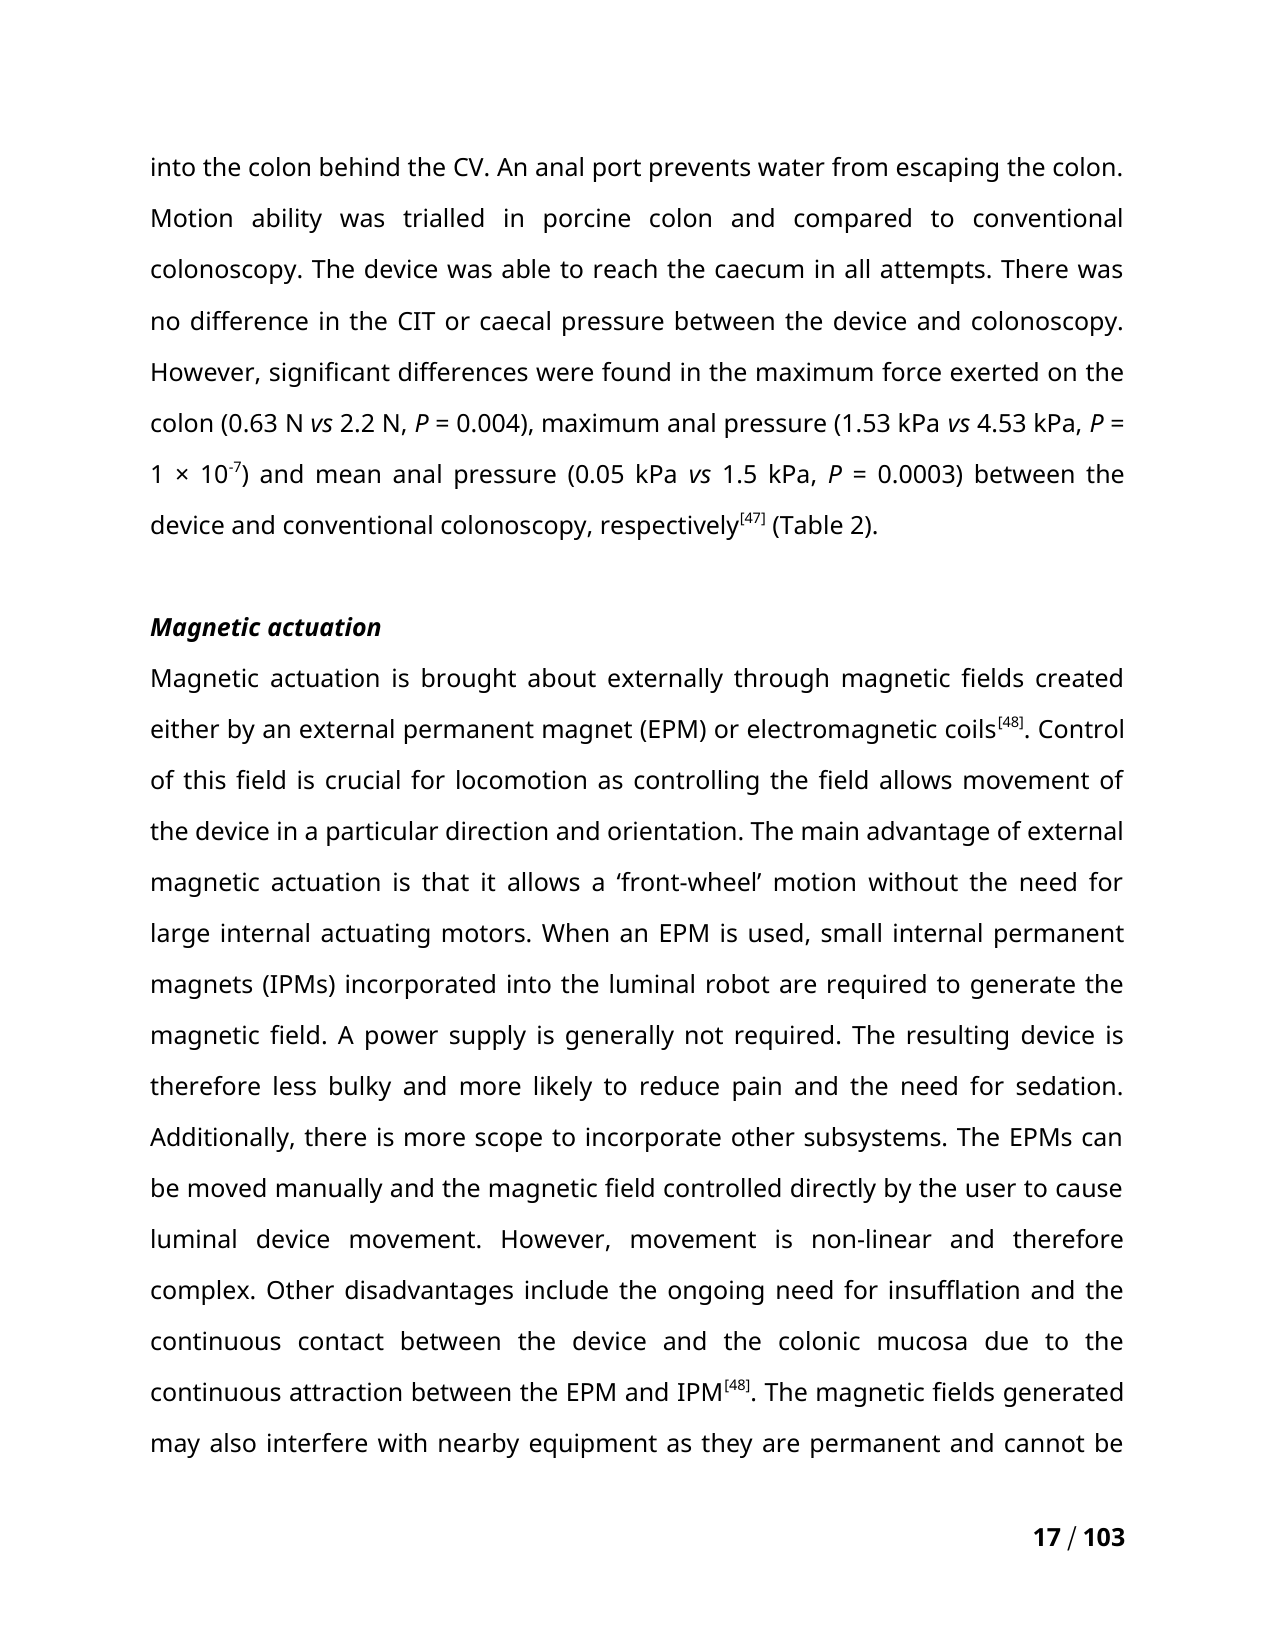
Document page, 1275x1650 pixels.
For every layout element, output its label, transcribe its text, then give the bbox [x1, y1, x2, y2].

text Magnetic actuation [150, 609, 1125, 643]
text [150, 150, 1125, 541]
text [150, 660, 1125, 1460]
